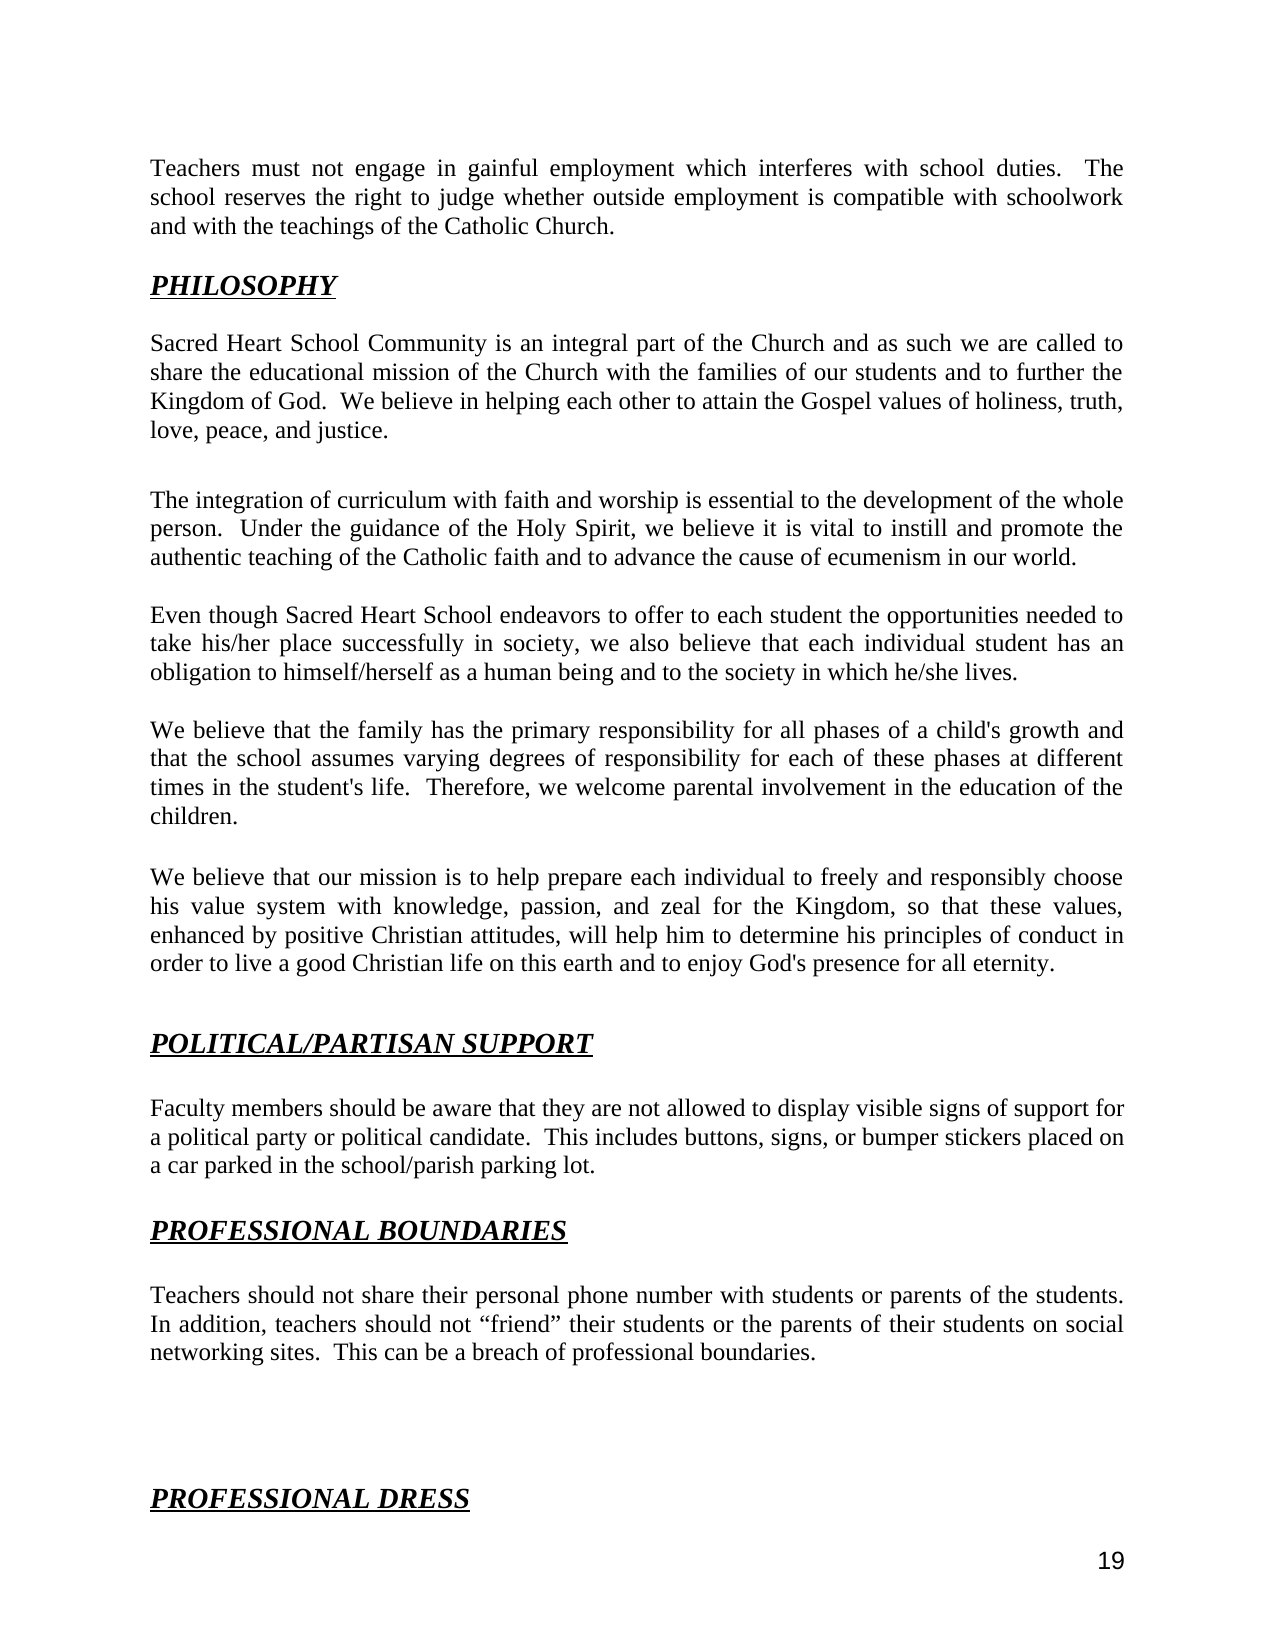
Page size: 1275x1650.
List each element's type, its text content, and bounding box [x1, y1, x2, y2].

text PROFESSIONAL BOUNDARIES [150, 1213, 1125, 1246]
text Teachers must not engage in gainful employment which interferes with school duties. The school reserves the right to judge whether outside employment is compatible with schoolwork and with the teachings of the Catholic Church. [150, 153, 1125, 240]
text PROFESSIONAL DRESS [150, 1481, 1125, 1515]
text Teachers should not share their personal phone number with students or parents of the students. In addition, teachers should not “friend” their students or the parents of their students on social networking sites. This can be a breach of professional boundaries. [150, 1280, 1125, 1366]
text Even though Sacred Heart School endeavors to offer to each student the opportunities needed to take his/her place successfully in society, we also believe that each individual student has an obligation to himself/herself as a human being and to the society in which he/she lives. [150, 600, 1125, 686]
text Faculty members should be aware that they are not allowed to display visible signs of support for a political party or political candidate. This includes buttons, signs, or bumper stickers placed on a car parked in the school/parish parking lot. [150, 1093, 1125, 1179]
subtitle PHILOSOPHY [150, 268, 1125, 302]
text Sacred Heart School Community is an integral part of the Church and as such we are called to share the educational mission of the Church with the families of our students and to further the Kingdom of God. We believe in helping each other to attain the Gospel values of holiness, truth, love, peace, and justice. [150, 328, 1125, 443]
text The integration of curriculum with faith and worship is essential to the development of the whole person. Under the guidance of the Holy Spirit, we believe it is vital to instill and promote the authentic teaching of the Catholic faith and to advance the cause of ecumenism in our world. [150, 485, 1125, 571]
text POLITICAL/PARTISAN SUPPORT [150, 1026, 1125, 1059]
text We believe that our mission is to help prepare each individual to freely and responsibly choose his value system with knowledge, passion, and zeal for the Kingdom, so that these values, enhanced by positive Christian attitudes, will help him to determine his principles of conduct in order to live a good Christian life on this earth and to enjoy God's presence for all eternity. [150, 862, 1125, 977]
text We believe that the family has the primary responsibility for all phases of a child's growth and that the school assumes varying degrees of responsibility for each of these phases at different times in the student's life. Therefore, we welcome parental involvement in the education of the children. [150, 715, 1125, 830]
